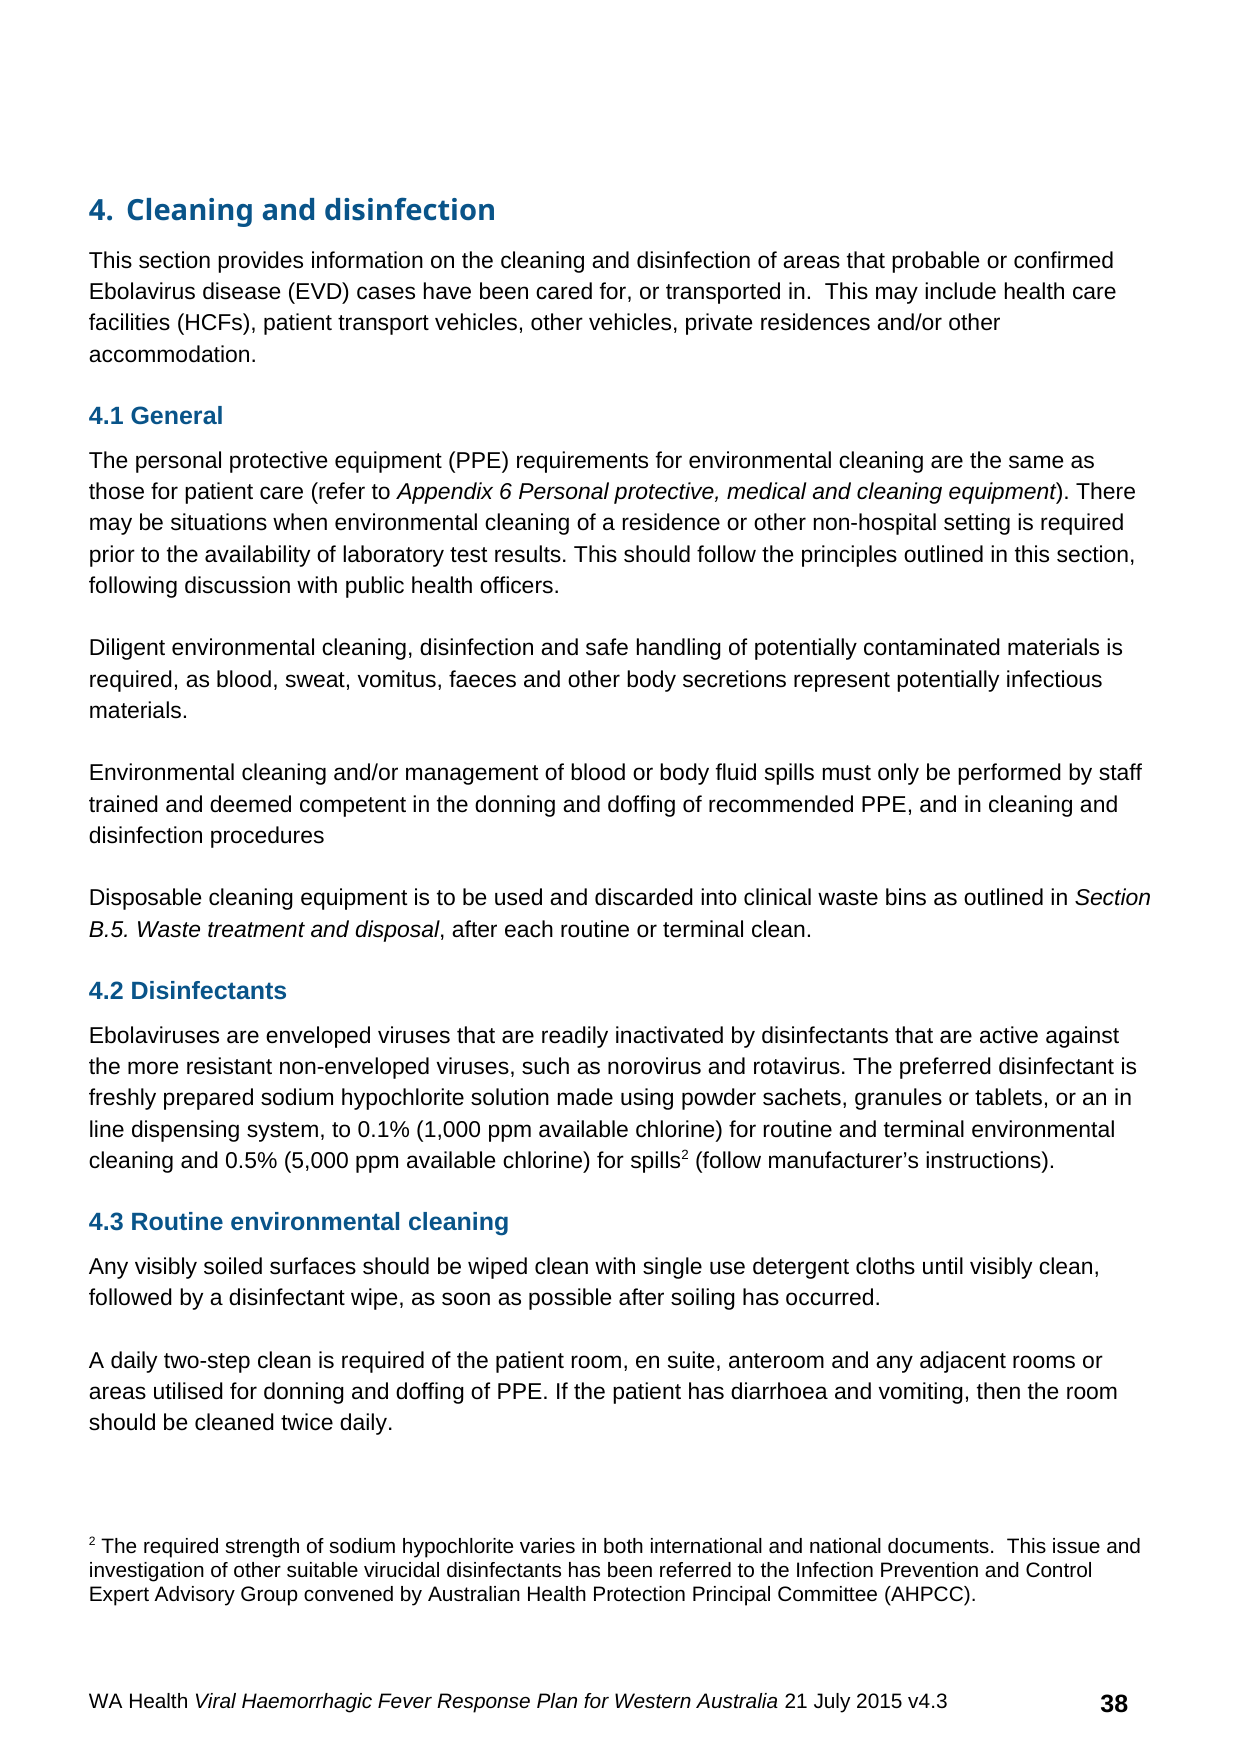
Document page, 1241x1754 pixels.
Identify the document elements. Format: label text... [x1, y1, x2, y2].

text Any visibly soiled surfaces should be wiped clean with single use detergent cloths until visibly clean, followed by a disinfectant wipe, as soon as possible after soiling has occurred. [89, 1248, 1152, 1311]
subtitle Cleaning and disinfection [89, 190, 1152, 229]
subtitle 4.1 General [89, 398, 1152, 429]
text Environmental cleaning and/or management of blood or body fluid spills must only be performed by staff trained and deemed competent in the donning and doffing of recommended PPE, and in cleaning and disinfection procedures [89, 754, 1152, 848]
text Ebolaviruses are enveloped viruses that are readily inactivated by disinfectants that are active against the more resistant non-enveloped viruses, such as norovirus and rotavirus. The preferred disinfectant is freshly prepared sodium hypochlorite solution made using powder sachets, granules or tablets, or an in line dispensing system, to 0.1% (1,000 ppm available chlorine) for routine and terminal environmental cleaning and 0.5% (5,000 ppm available chlorine) for spills (follow manufacturer’s instructions). [89, 1017, 1152, 1173]
text Diligent environmental cleaning, disinfection and safe handling of potentially contaminated materials is required, as blood, sweat, vomitus, faeces and other body secretions represent potentially infectious materials. [89, 629, 1152, 723]
text A daily two-step clean is required of the patient room, en suite, anteroom and any adjacent rooms or areas utilised for donning and doffing of PPE. If the patient has diarrhoea and vomiting, then the room should be cleaned twice daily. [89, 1342, 1152, 1436]
subtitle 4.3 Routine environmental cleaning [89, 1204, 1152, 1236]
text This section provides information on the cleaning and disinfection of areas that probable or confirmed Ebolavirus disease (EVD) cases have been cared for, or transported in. This may include health care facilities (HCFs), patient transport vehicles, other vehicles, private residences and/or other accommodation. [89, 242, 1152, 367]
text Disposable cleaning equipment is to be used and discarded into clinical waste bins as outlined in Section B.5. Waste treatment and disposal, after each routine or terminal clean. [89, 879, 1152, 942]
text The personal protective equipment (PPE) requirements for environmental cleaning are the same as those for patient care (refer to Appendix 6 Personal protective, medical and cleaning equipment). There may be situations when environmental cleaning of a residence or other non-hospital setting is required prior to the availability of laboratory test results. This should follow the principles outlined in this section, following discussion with public health officers. [89, 442, 1152, 598]
subtitle 4.2 Disinfectants [89, 973, 1152, 1004]
